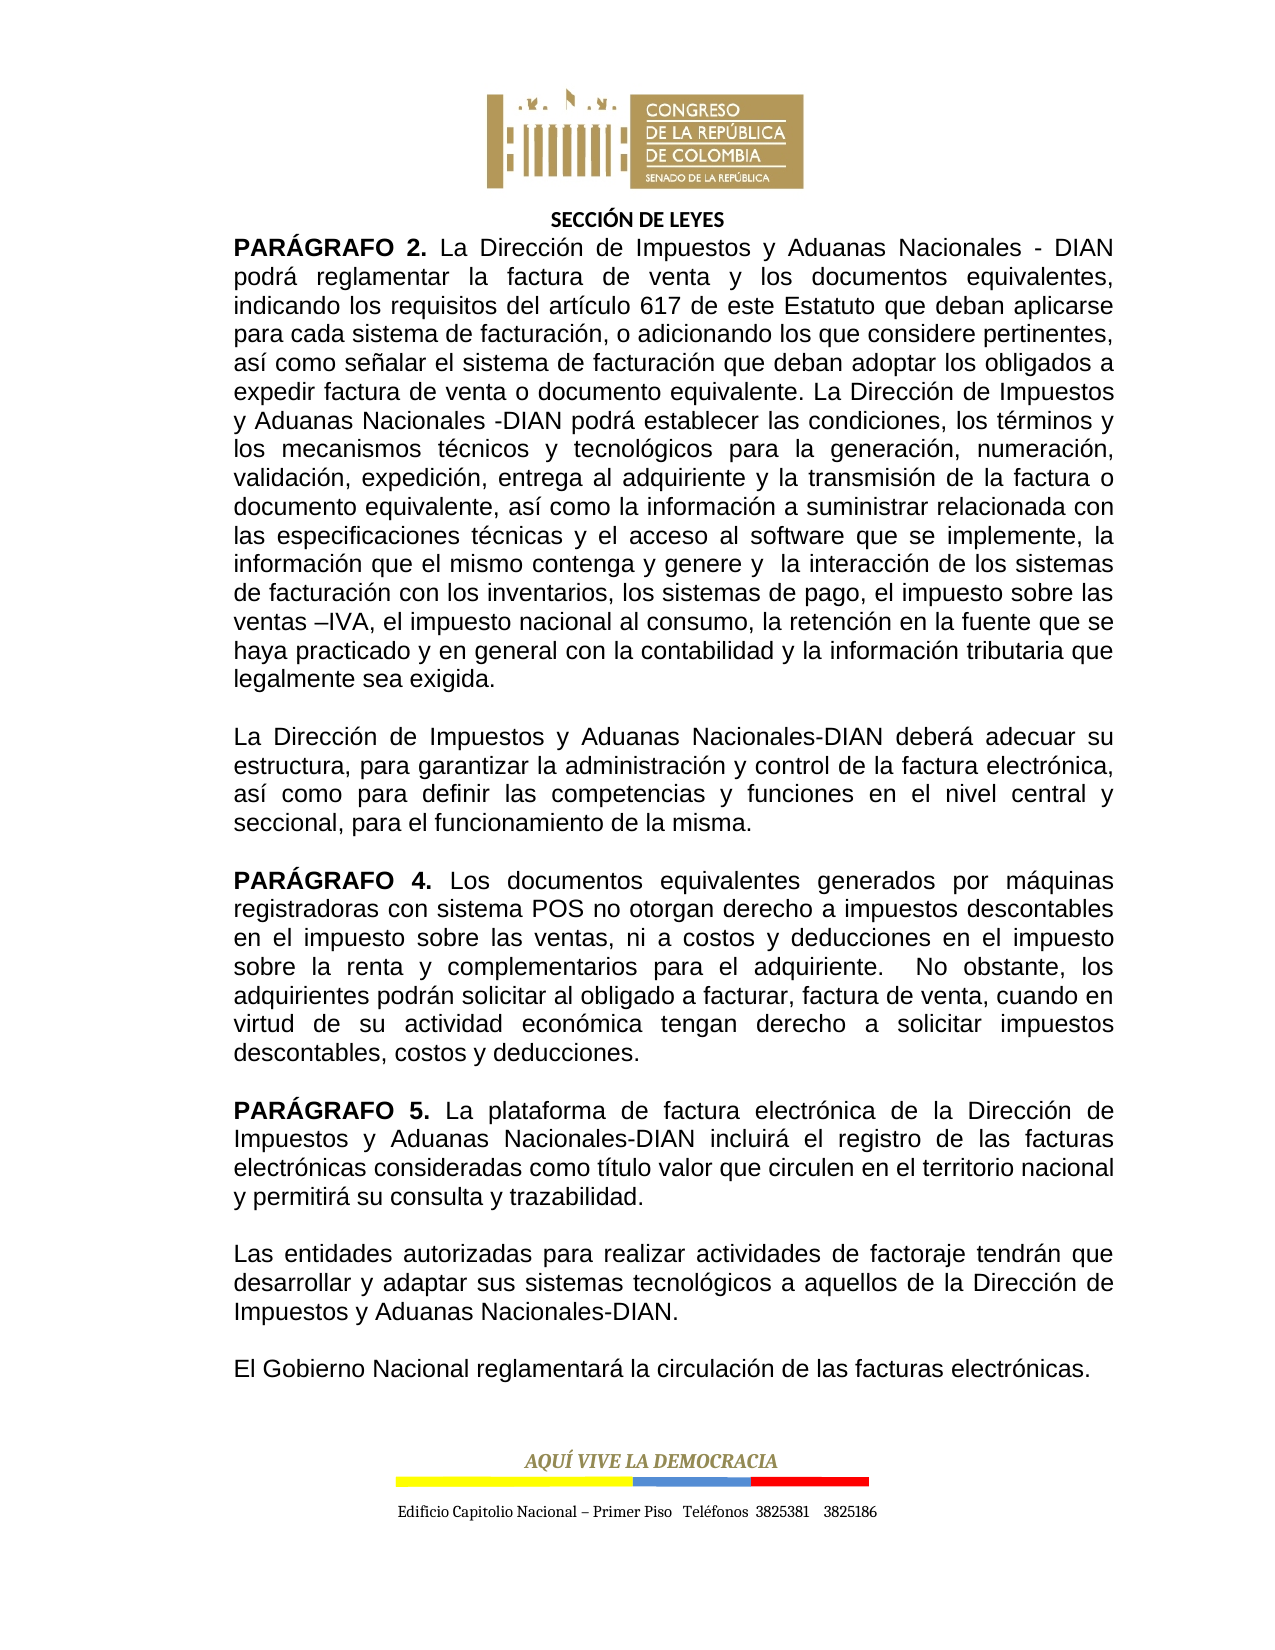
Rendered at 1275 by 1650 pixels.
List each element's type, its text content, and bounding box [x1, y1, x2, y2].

picture [479, 83, 810, 200]
text Las entidades autorizadas para realizar actividades de factoraje tendrán que desarrollar y adaptar sus sistemas tecnológicos a aquellos de la Dirección de Impuestos y Aduanas Nacionales-DIAN. [233, 1239, 1116, 1326]
text El Gobierno Nacional reglamentará la circulación de las facturas electrónicas. [233, 1354, 1116, 1383]
text PARÁGRAFO 2. La Dirección de Impuestos y Aduanas Nacionales - DIAN podrá reglamentar la factura de venta y los documentos equivalentes, indicando los requisitos del artículo 617 de este Estatuto que deban aplicarse para cada sistema de facturación, o adicionando los que considere pertinentes, así como señalar el sistema de facturación que deban adoptar los obligados a expedir factura de venta o documento equivalente. La Dirección de Impuestos y Aduanas Nacionales -DIAN podrá establecer las condiciones, los términos y los mecanismos técnicos y tecnológicos para la generación, numeración, validación, expedición, entrega al adquiriente y la transmisión de la factura o documento equivalente, así como la información a suministrar relacionada con las especificaciones técnicas y el acceso al software que se implemente, la información que el mismo contenga y genere y la interacción de los sistemas de facturación con los inventarios, los sistemas de pago, el impuesto sobre las ventas –IVA, el impuesto nacional al consumo, la retención en la fuente que se haya practicado y en general con la contabilidad y la información tributaria que legalmente sea exigida. [233, 233, 1116, 693]
text PARÁGRAFO 4. Los documentos equivalentes generados por máquinas registradoras con sistema POS no otorgan derecho a impuestos descontables en el impuesto sobre las ventas, ni a costos y deducciones en el impuesto sobre la renta y complementarios para el adquiriente. No obstante, los adquirientes podrán solicitar al obligado a facturar, factura de venta, cuando en virtud de su actividad económica tengan derecho a solicitar impuestos descontables, costos y deducciones. [233, 866, 1116, 1067]
text La Dirección de Impuestos y Aduanas Nacionales-DIAN deberá adecuar su estructura, para garantizar la administración y control de la factura electrónica, así como para definir las competencias y funciones en el nivel central y seccional, para el funcionamiento de la misma. [233, 722, 1116, 837]
text PARÁGRAFO 5. La plataforma de factura electrónica de la Dirección de Impuestos y Aduanas Nacionales-DIAN incluirá el registro de las facturas electrónicas consideradas como título valor que circulen en el territorio nacional y permitirá su consulta y trazabilidad. [233, 1096, 1116, 1211]
